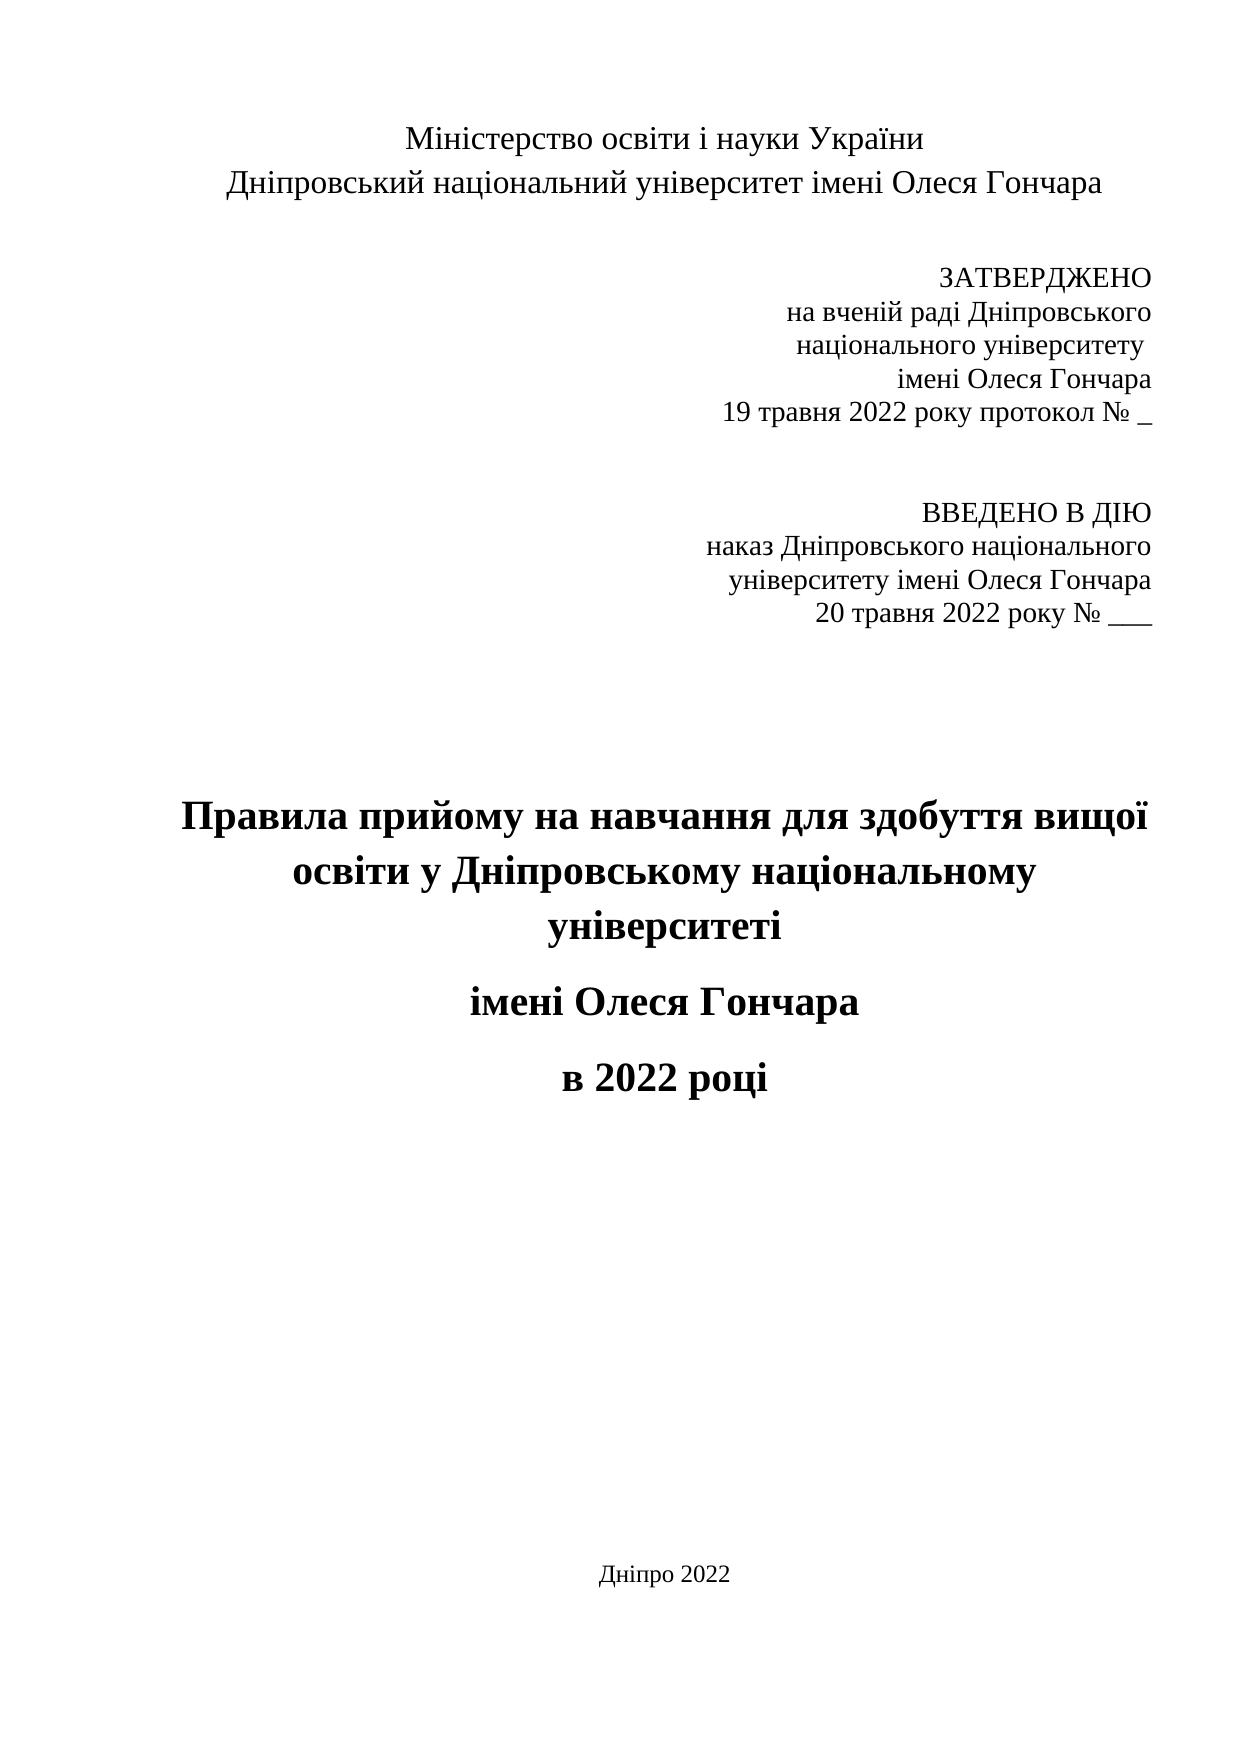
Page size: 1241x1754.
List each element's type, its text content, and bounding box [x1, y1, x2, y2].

text 20 травня 2022 року № ___ [177, 596, 1152, 629]
text Правила прийому на навчання для здобуття вищої освіти у Дніпровському національному університеті [177, 791, 1152, 949]
text Міністерство освіти і науки України [177, 118, 1152, 156]
text Дніпро 2022 [177, 1559, 1152, 1588]
text наказ Дніпровського національного [177, 528, 1152, 562]
text в 2022 році [177, 1053, 1152, 1101]
text ВВЕДЕНО В ДІЮ [177, 495, 1152, 528]
text національного університету імені Олеся Гончара [177, 327, 1152, 394]
text 19 травня 2022 року протокол № _ [177, 394, 1152, 428]
text ЗАТВЕРДЖЕНО [177, 260, 1152, 294]
text університету імені Олеся Гончара [177, 562, 1152, 596]
text на вченій раді Дніпровського [177, 294, 1152, 327]
text Дніпровський національний університет імені Олеся Гончара [177, 162, 1152, 201]
text імені Олеся Гончара [177, 977, 1152, 1025]
